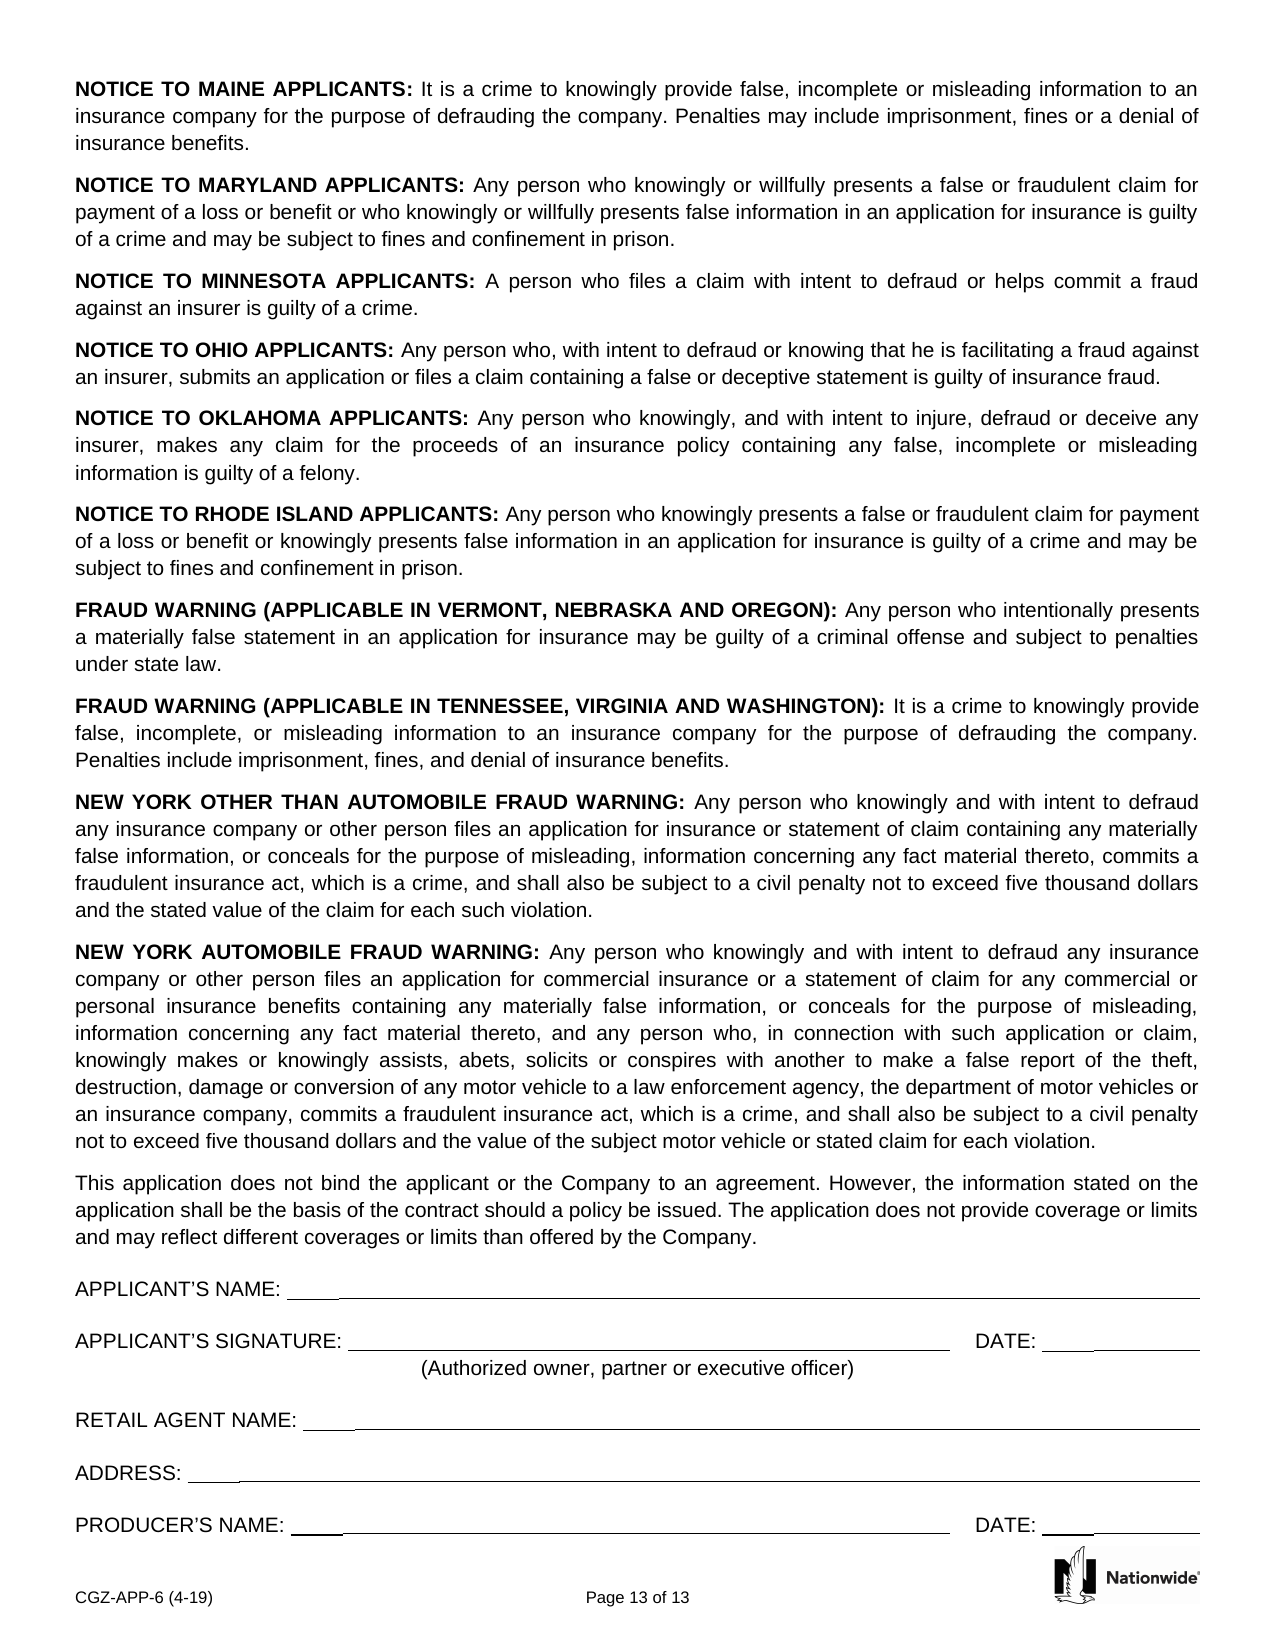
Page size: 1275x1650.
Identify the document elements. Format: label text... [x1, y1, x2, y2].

text APPLICANT’S SIGNATURE: DATE: [75, 1327, 1200, 1354]
text NOTICE TO OHIO APPLICANTS: Any person who, with intent to defraud or knowing that he is facilitating a fraud against an insurer, submits an application or files a claim containing a false or deceptive statement is guilty of insurance fraud. [75, 335, 1200, 389]
text This application does not bind the applicant or the Company to an agreement. However, the information stated on the application shall be the basis of the contract should a policy be issued. The application does not provide coverage or limits and may reflect different coverages or limits than offered by the Company. [75, 1169, 1200, 1250]
text OTHER THAN AUTOMOBILE FRAUD WARNING: Any person who knowingly and with intent to defraud any insurance company or other person files an application for insurance or statement of claim containing any materially false information, or conceals for the purpose of misleading, information concerning any fact material thereto, commits a fraudulent insurance act, which is a crime, and shall also be subject to a civil penalty not to exceed five thousand dollars and the stated value of the claim for each such violation. [75, 787, 1200, 923]
text PRODUCER’S NAME: DATE: [75, 1510, 1200, 1537]
text NOTICE TO MARYLAND APPLICANTS: Any person who knowingly or willfully presents a false or fraudulent claim for payment of a loss or benefit or who knowingly or willfully presents false information in an application for insurance is guilty of a crime and may be subject to fines and confinement in prison. [75, 171, 1200, 252]
text FRAUD WARNING (APPLICABLE IN TENNESSEE, VIRGINIA WASHINGTON): It is a crime to knowingly provide false, incomplete, or misleading information to an insurance company for the purpose of defrauding the company. Penalties include imprisonment, fines, and denial of insurance benefits. [75, 692, 1200, 773]
text NOTICE TO OKLAHOMA APPLICANTS: Any person who knowingly, and with intent to injure, defraud or deceive any insurer, makes any claim for the proceeds of an insurance policy containing any false, incomplete or misleading information is guilty of a felony. [75, 404, 1200, 485]
text NOTICE TO MINNESOTA APPLICANTS: A person who files a claim with intent to defraud or helps commit a fraud against an insurer is guilty of a crime. [75, 267, 1200, 321]
text ADDRESS: [75, 1458, 1200, 1485]
text (Authorized owner, partner or executive officer) [75, 1354, 1200, 1381]
text APPLICANT’S NAME: [75, 1275, 1200, 1302]
text FRAUD WARNING (APPLICABLE IN VERMONT, NEBRASKA AND OREGON): Any person who intentionally presents a materially false statement in an application for insurance may be guilty of a criminal offense and subject to penalties under state law. [75, 596, 1200, 677]
text NOTICE TO RHODE ISLAND APPLICANTS: Any person who knowingly presents a false or fraudulent claim for payment of a loss or benefit or knowingly presents false information in an application for insurance is guilty of a crime and may be subject to fines and confinement in prison. [75, 500, 1200, 581]
text RETAIL AGENT NAME: [75, 1406, 1200, 1433]
picture [1054, 1546, 1200, 1604]
text AUTOMOBILE FRAUD WARNING: Any person who knowingly and with intent to defraud any insurance company or other person files an application for commercial insurance or a statement of claim for any commercial or personal insurance benefits containing any materially false information, or conceals for the purpose of misleading, information concerning any fact material thereto, and any person who, in connection with such application or claim, knowingly makes or knowingly assists, abets, solicits or conspires with another to make a false report of the theft, destruction, damage or conversion of any motor vehicle to a law enforcement agency, the department of motor vehicles or an insurance company, commits a fraudulent insurance act, which is a crime, and shall also be subject to a civil penalty not to exceed five thousand dollars and the value of the subject motor vehicle or stated claim for each violation. [75, 937, 1200, 1154]
text Notice To Maine Applicants: It is a crime to knowingly provide false, incomplete or misleading information to an insurance company for the purpose of defrauding the company. Penalties may include imprisonment, fines or a denial of insurance benefits. [75, 75, 1200, 156]
